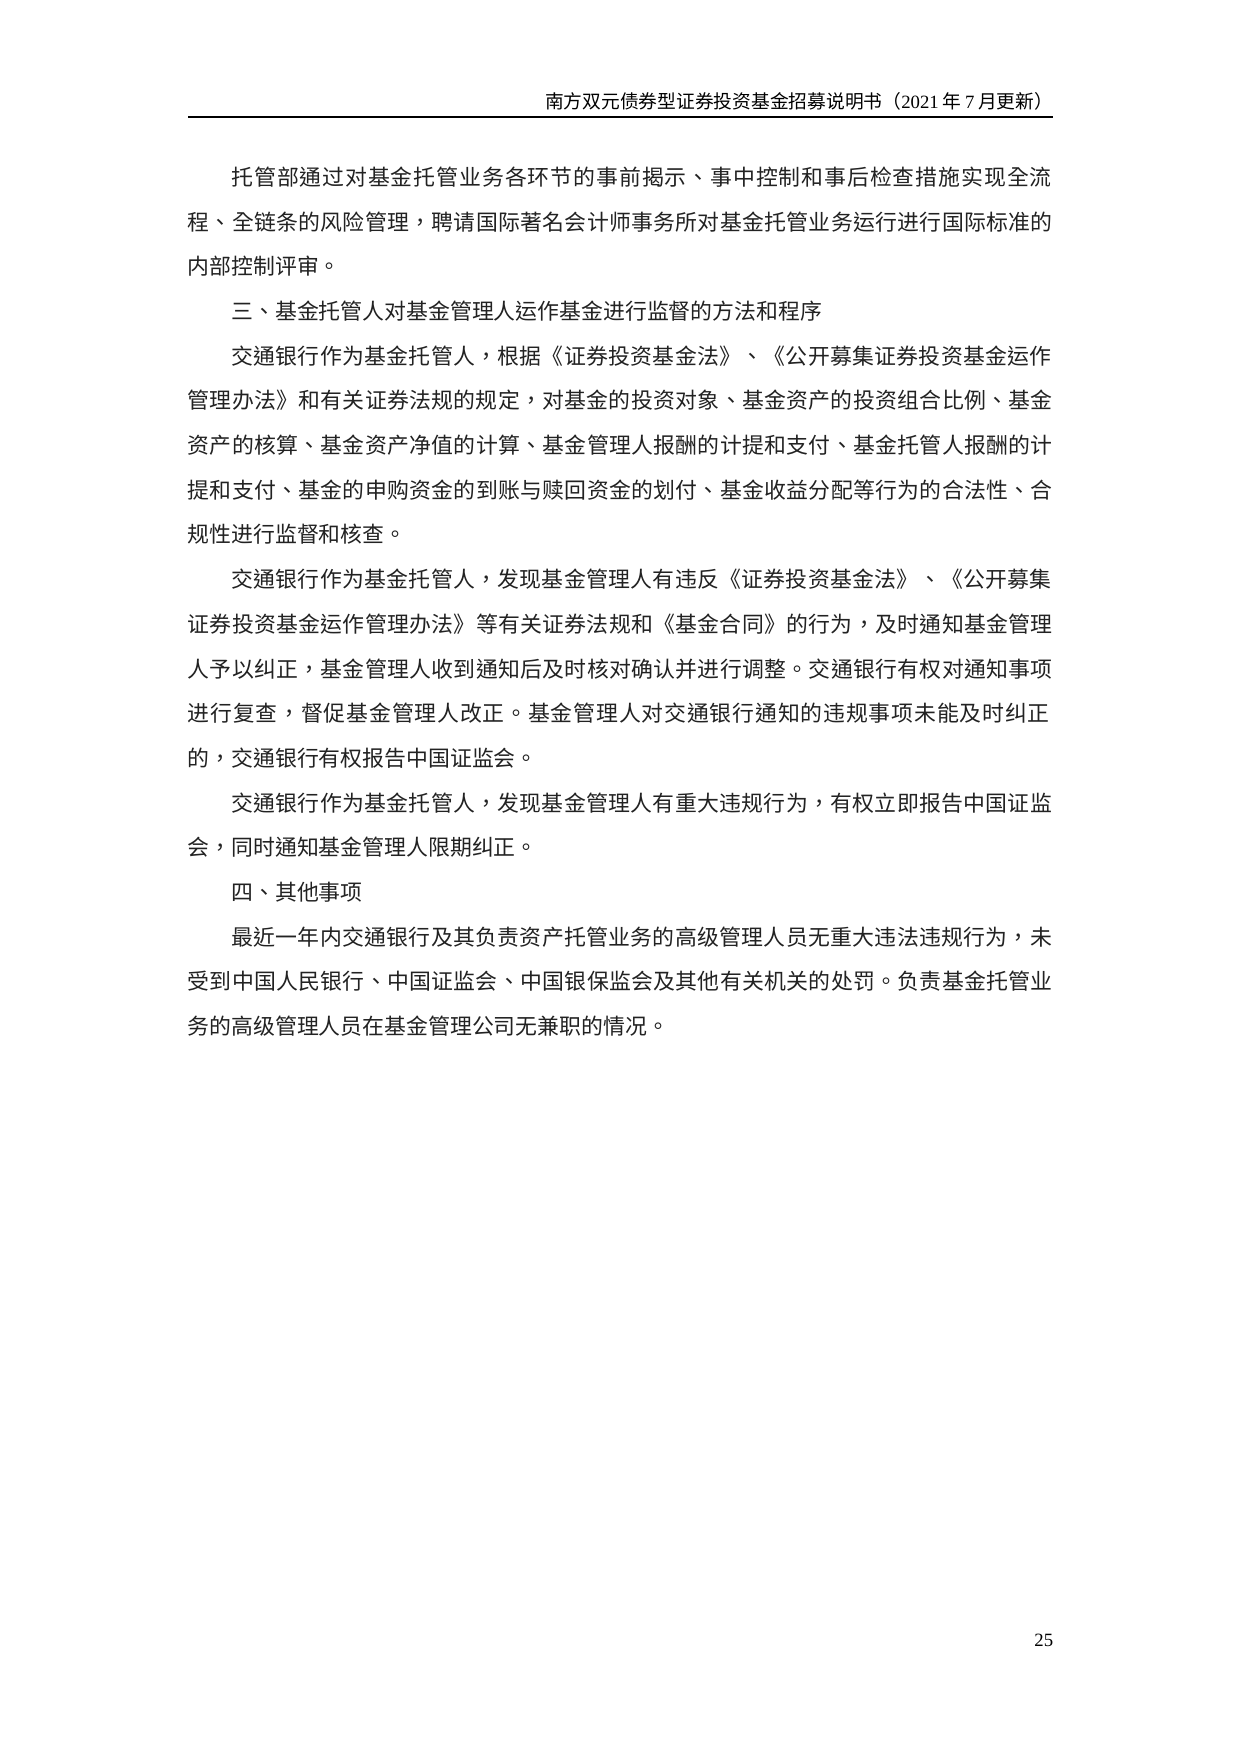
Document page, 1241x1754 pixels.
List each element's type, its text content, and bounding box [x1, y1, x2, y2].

text 交通银行作为基金托管人，根据《证券投资基金法》、《公开募集证券投资基金运作管理办法》和有关证券法规的规定，对基金的投资对象、基金资产的投资组合比例、基金资产的核算、基金资产净值的计算、基金管理人报酬的计提和支付、基金托管人报酬的计提和支付、基金的申购资金的到账与赎回资金的划付、基金收益分配等行为的合法性、合规性进行监督和核查。 [187, 341, 1053, 549]
text 托管部通过对基金托管业务各环节的事前揭示、事中控制和事后检查措施实现全流程、全链条的风险管理，聘请国际著名会计师事务所对基金托管业务运行进行国际标准的内部控制评审。 [187, 162, 1053, 281]
text 四、其他事项 [187, 877, 1053, 907]
text 交通银行作为基金托管人，发现基金管理人有违反《证券投资基金法》、《公开募集证券投资基金运作管理办法》等有关证券法规和《基金合同》的行为，及时通知基金管理人予以纠正，基金管理人收到通知后及时核对确认并进行调整。交通银行有权对通知事项进行复查，督促基金管理人改正。基金管理人对交通银行通知的违规事项未能及时纠正的，交通银行有权报告中国证监会。 [187, 564, 1053, 773]
text 三、基金托管人对基金管理人运作基金进行监督的方法和程序 [187, 296, 1053, 326]
text 最近一年内交通银行及其负责资产托管业务的高级管理人员无重大违法违规行为，未受到中国人民银行、中国证监会、中国银保监会及其他有关机关的处罚。负责基金托管业务的高级管理人员在基金管理公司无兼职的情况。 [187, 922, 1053, 1041]
text 交通银行作为基金托管人，发现基金管理人有重大违规行为，有权立即报告中国证监会，同时通知基金管理人限期纠正。 [187, 788, 1053, 862]
